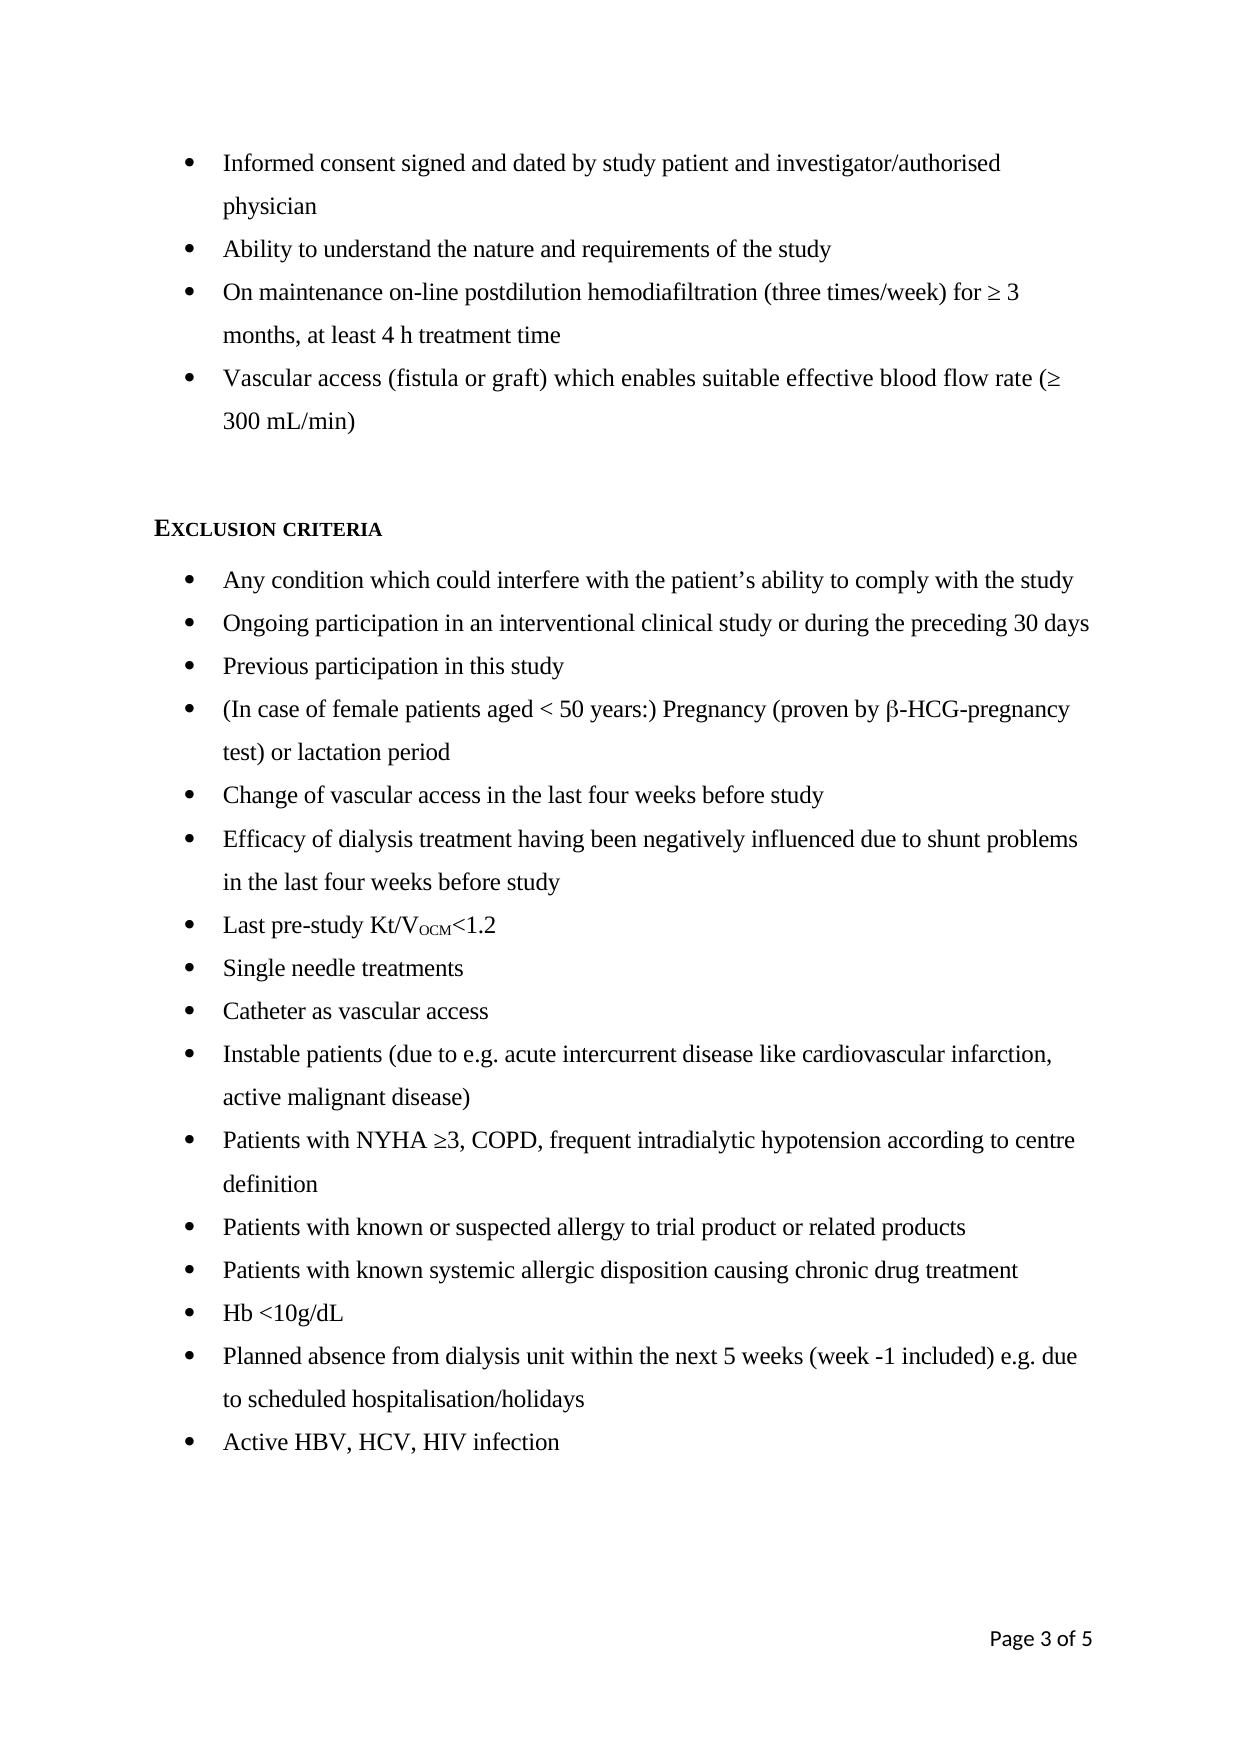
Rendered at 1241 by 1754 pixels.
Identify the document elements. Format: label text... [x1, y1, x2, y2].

list Catheter as vascular access [185, 996, 1092, 1025]
list Previous participation in this study [185, 651, 1092, 680]
list Single needle treatments [185, 953, 1092, 982]
subtitle Exclusion criteria [148, 513, 1092, 542]
list Ongoing participation in an interventional clinical study or during the preceding 30 days [185, 608, 1092, 637]
list (In case of female patients aged < 50 years:) Pregnancy (proven by -HCG-pregnancy test) or lactation period [185, 694, 1092, 766]
list Patients with known systemic allergic disposition causing chronic drug treatment [185, 1255, 1092, 1284]
list Instable patients (due to e.g. acute intercurrent disease like cardiovascular infarction, active malignant disease) [185, 1039, 1092, 1111]
list Ability to understand the nature and requirements of the study [185, 234, 1092, 263]
list Informed consent signed and dated by study patient and investigator/authorised physician [185, 148, 1092, 219]
list Any condition which could interfere with the patient’s ability to comply with the study [185, 565, 1092, 594]
list Hb <10g/dL [185, 1298, 1092, 1327]
list Active HBV, HCV, HIV infection [185, 1427, 1092, 1456]
list Patients with known or suspected allergy to trial product or related products [185, 1212, 1092, 1241]
list Vascular access (fistula or graft) which enables suitable effective blood flow rate (≥ 300 mL/min) [185, 363, 1092, 435]
list Last pre-study Kt/VOCM<1.2 [185, 910, 1092, 939]
list Planned absence from dialysis unit within the next 5 weeks (week -1 included) e.g. due to scheduled hospitalisation/holidays [185, 1341, 1092, 1413]
list On maintenance on-line postdilution hemodiafiltration (three times/week) for ≥ 3 months, at least 4 h treatment time [185, 277, 1092, 349]
list Patients with NYHA ≥3, COPD, frequent intradialytic hypotension according to centre definition [185, 1126, 1092, 1197]
list Efficacy of dialysis treatment having been negatively influenced due to shunt problems in the last four weeks before study [185, 824, 1092, 896]
list Change of vascular access in the last four weeks before study [185, 781, 1092, 809]
